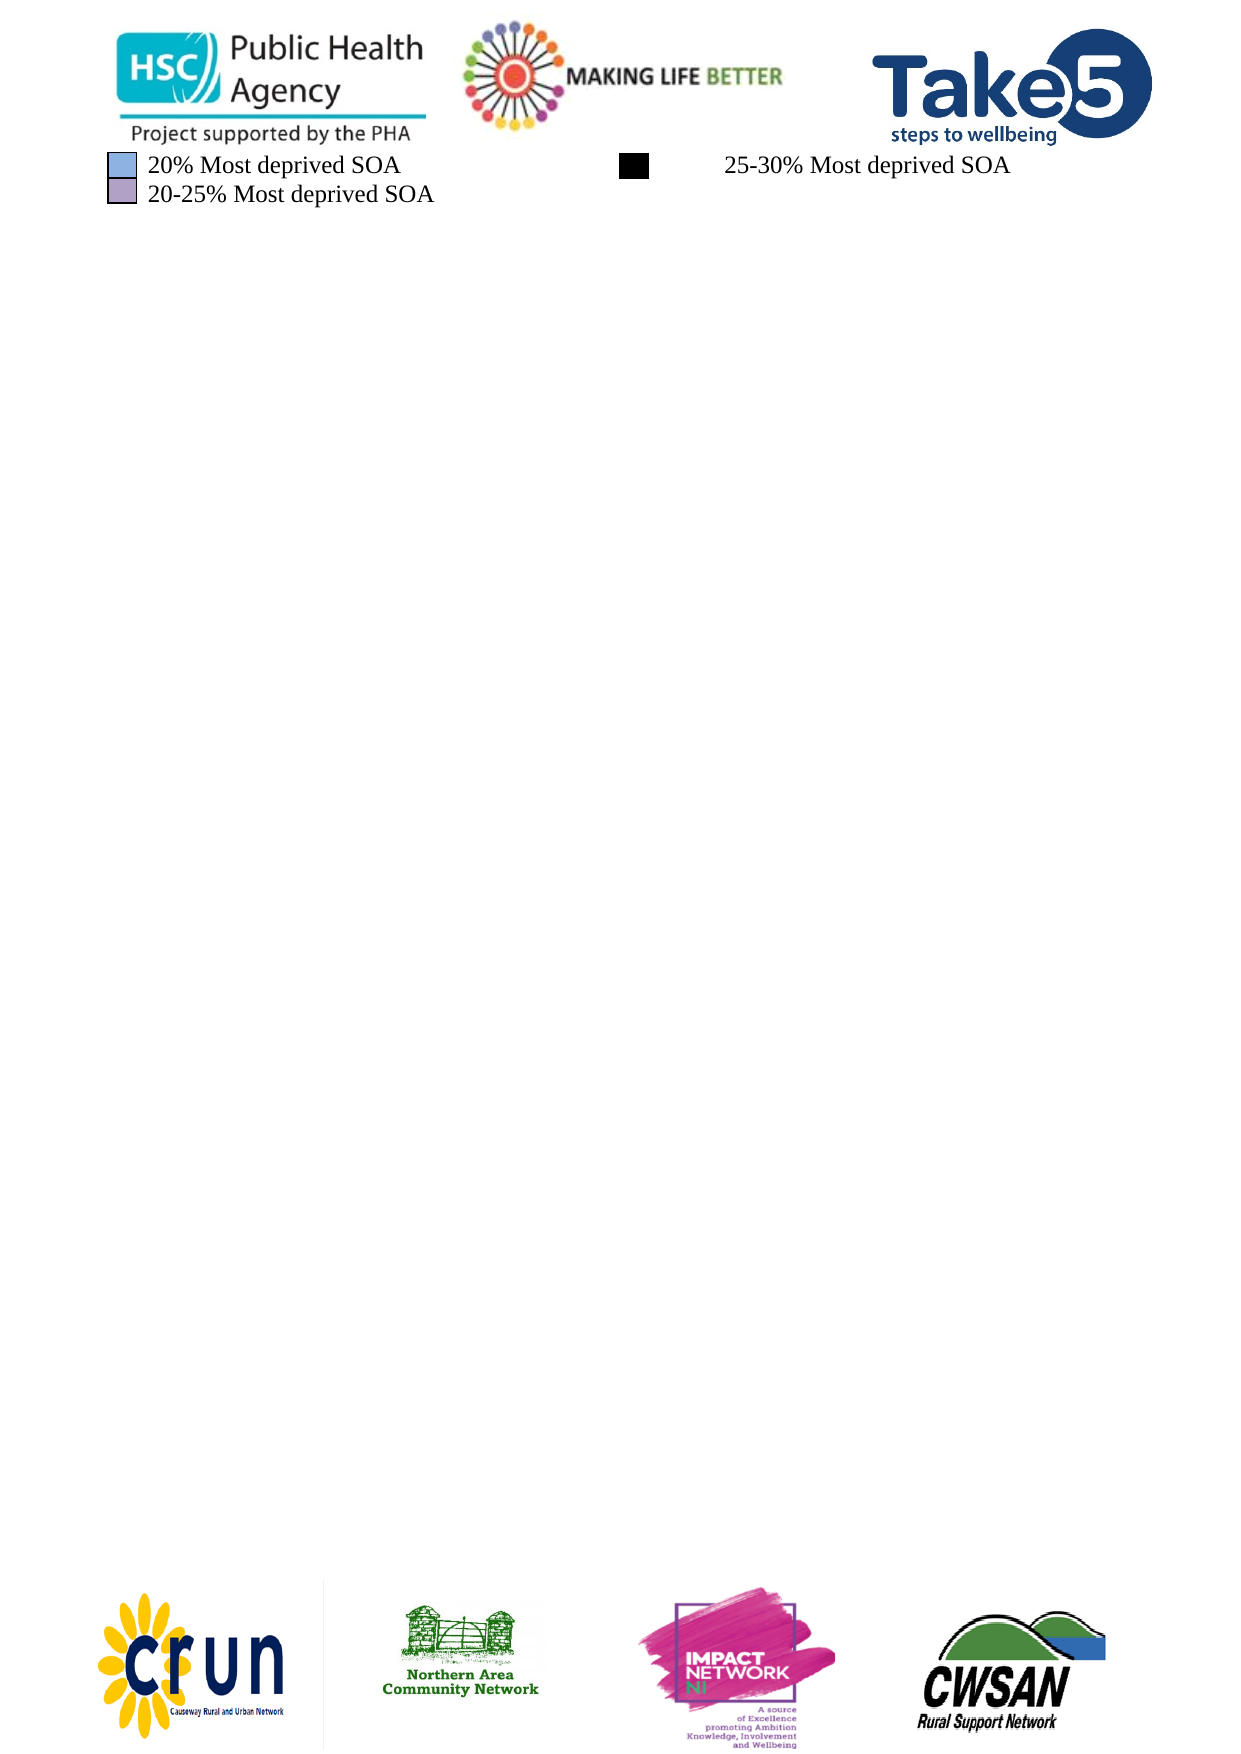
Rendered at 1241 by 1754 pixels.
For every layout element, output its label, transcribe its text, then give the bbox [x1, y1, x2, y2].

text 20-25% Most deprived SOA [148, 179, 1092, 207]
picture [86, 1580, 325, 1749]
picture [638, 1587, 836, 1749]
picture [112, 28, 429, 147]
text 20% Most deprived SOA 25-30% Most deprived SOA [148, 150, 1092, 179]
picture [854, 14, 1169, 163]
picture [900, 1599, 1128, 1740]
picture [354, 1554, 564, 1745]
picture [447, 14, 798, 139]
